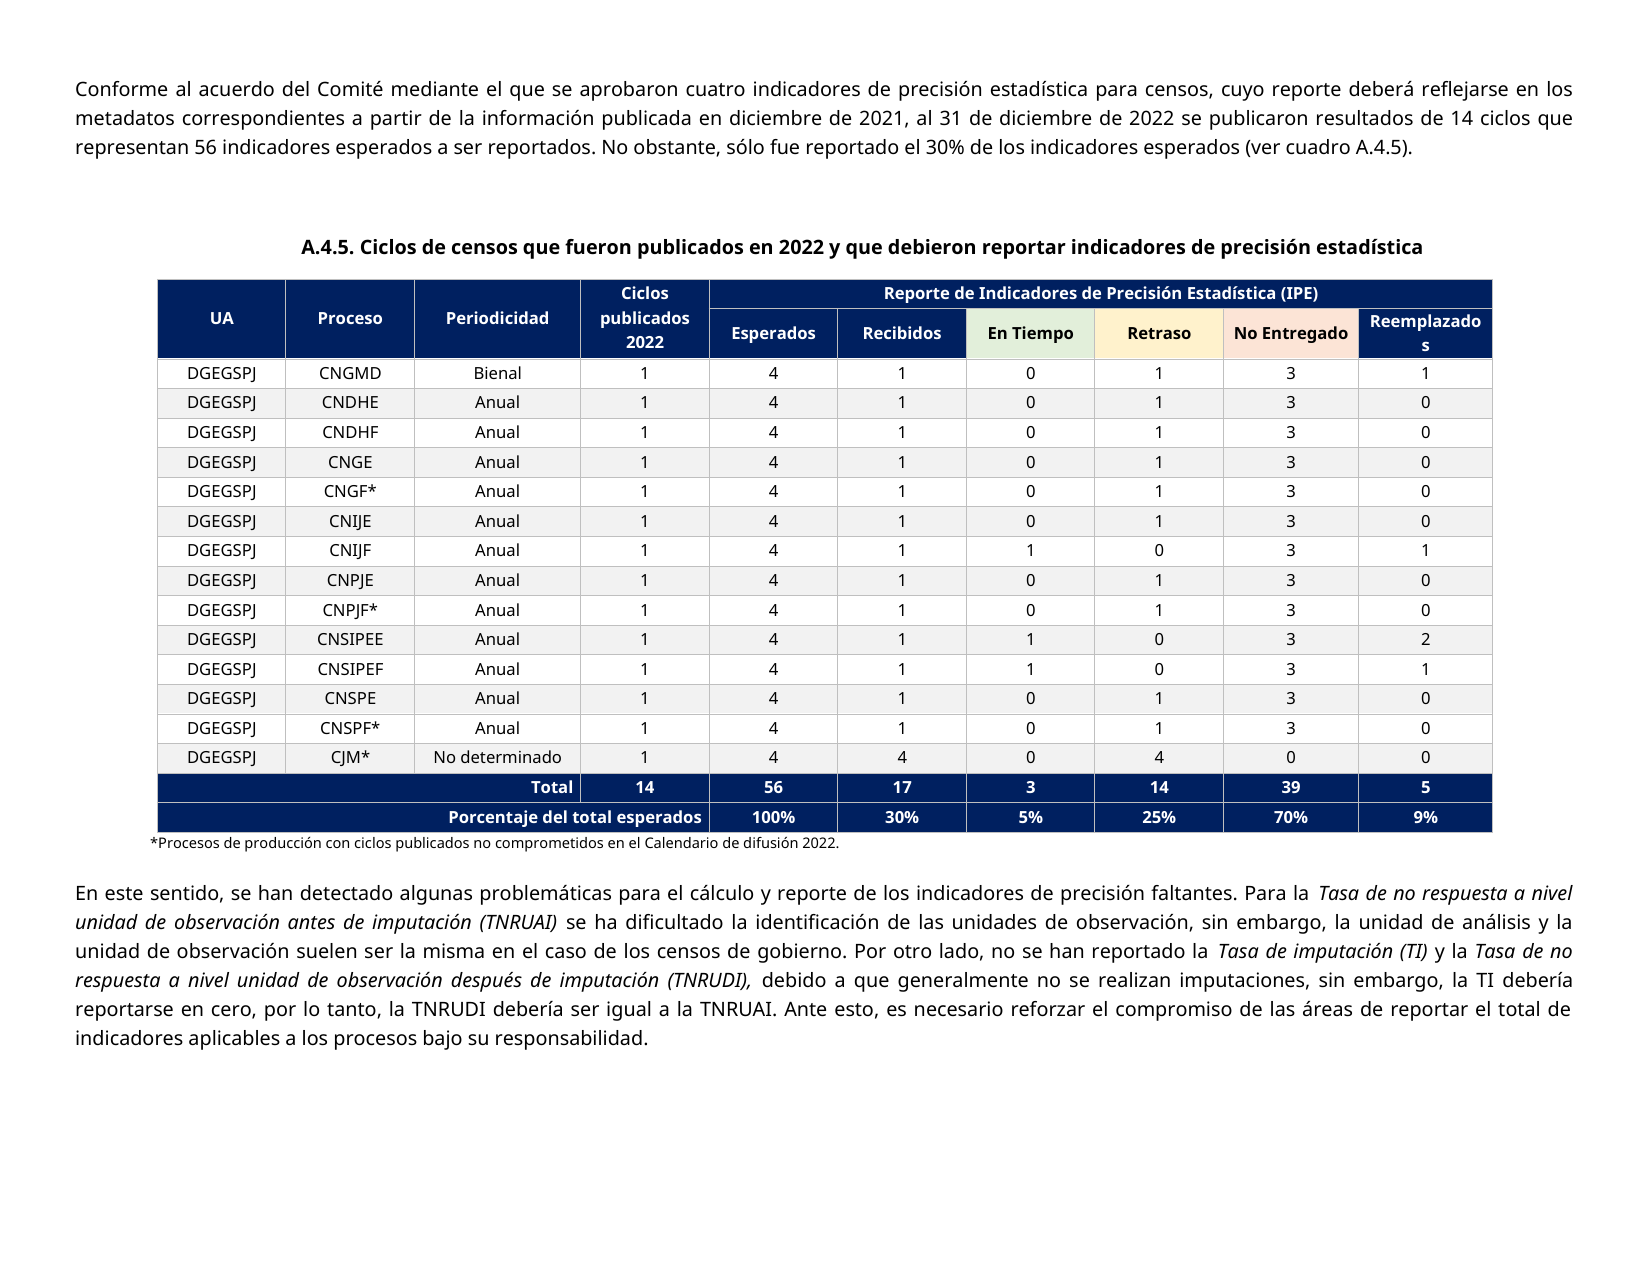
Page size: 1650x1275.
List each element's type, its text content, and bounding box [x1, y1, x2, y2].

table_cell 0 [1095, 626, 1223, 654]
table_cell 4 [710, 537, 837, 566]
table_cell 1 [838, 655, 966, 684]
table_cell 0 [1359, 478, 1492, 506]
table_cell CNIJF [286, 537, 414, 566]
table_cell 0 [967, 448, 1094, 477]
table_cell 2 [1359, 626, 1492, 654]
table_cell 1 [838, 626, 966, 654]
table_cell 4 [838, 744, 966, 773]
table_cell 0 [1095, 537, 1223, 566]
table_cell 0 [1359, 567, 1492, 595]
table_cell Anual [415, 685, 580, 713]
table_cell 100% [710, 803, 837, 832]
table_cell 1 [838, 715, 966, 743]
table_cell 3 [1224, 567, 1358, 595]
table_cell Anual [415, 448, 580, 477]
table_cell Anual [415, 567, 580, 595]
table_cell 14 [1095, 774, 1223, 802]
text A.4.5. Ciclos de censos que fueron publicados en 2022 y que debieron reportar indicadores de precisión estadística [75, 233, 1575, 260]
table_cell 5 [1359, 774, 1492, 802]
table_header Proceso [286, 280, 414, 358]
table_cell 1 [581, 448, 709, 477]
table_cell 0 [967, 478, 1094, 506]
table_cell 1 [581, 744, 709, 773]
table_cell 1 [838, 567, 966, 595]
text *Procesos de producción con ciclos publicados no comprometidos en el Calendario de difusión 2022. [150, 833, 1478, 853]
table_cell 3 [1224, 448, 1358, 477]
table_cell 1 [581, 715, 709, 743]
table_cell 9% [1359, 803, 1492, 832]
table_cell 1 [581, 537, 709, 566]
table_cell 1 [967, 655, 1094, 684]
table_cell 3 [1224, 715, 1358, 743]
table_cell No Entregado [1224, 309, 1358, 358]
table_cell Esperados [710, 309, 837, 358]
table_cell 4 [710, 626, 837, 654]
table_cell 0 [967, 507, 1094, 536]
table_cell 1 [1095, 360, 1223, 388]
table_cell 4 [710, 419, 837, 447]
table_cell CNDHE [286, 389, 414, 418]
table_cell 0 [1359, 596, 1492, 625]
table_cell 4 [710, 655, 837, 684]
table_cell 3 [1224, 537, 1358, 566]
table_cell DGEGSPJ [158, 596, 285, 625]
table_cell CNDHF [286, 419, 414, 447]
table_cell 0 [967, 567, 1094, 595]
table_cell DGEGSPJ [158, 744, 285, 773]
table_cell 1 [838, 596, 966, 625]
table_cell 0 [1359, 715, 1492, 743]
table_cell 0 [1095, 655, 1223, 684]
table_header UA [158, 280, 285, 358]
table_cell 1 [581, 419, 709, 447]
table_cell 1 [1095, 507, 1223, 536]
table_cell CNPJF* [286, 596, 414, 625]
table_cell 1 [1095, 478, 1223, 506]
table_cell 0 [1359, 507, 1492, 536]
table_cell 3 [1224, 685, 1358, 713]
table_cell 1 [581, 389, 709, 418]
table_cell CNSPF* [286, 715, 414, 743]
table_cell 5% [967, 803, 1094, 832]
table_cell 0 [967, 596, 1094, 625]
table_cell CNPJE [286, 567, 414, 595]
table_cell 39 [1224, 774, 1358, 802]
table_cell 4 [710, 596, 837, 625]
table_cell 0 [967, 685, 1094, 713]
table_cell 14 [581, 774, 709, 802]
table_cell 4 [710, 744, 837, 773]
table_cell Bienal [415, 360, 580, 388]
table_cell CJM* [286, 744, 414, 773]
table_header Reporte de Indicadores de Precisión Estadística (IPE) [710, 280, 1492, 308]
table_cell 1 [1095, 596, 1223, 625]
table_cell 4 [710, 389, 837, 418]
table_cell 0 [967, 744, 1094, 773]
table_cell 1 [1359, 537, 1492, 566]
table_cell 1 [838, 360, 966, 388]
table_cell CNSPE [286, 685, 414, 713]
table_cell 1 [1095, 448, 1223, 477]
table_cell 3 [1224, 419, 1358, 447]
table_cell 0 [1359, 685, 1492, 713]
table_cell 0 [967, 419, 1094, 447]
table_cell DGEGSPJ [158, 655, 285, 684]
table_cell 1 [838, 507, 966, 536]
table_cell 0 [1359, 419, 1492, 447]
table_cell Porcentaje del total esperados [158, 803, 709, 832]
table_cell DGEGSPJ [158, 626, 285, 654]
table_cell Anual [415, 419, 580, 447]
table_cell 1 [581, 567, 709, 595]
table_cell En Tiempo [967, 309, 1094, 358]
table_cell 1 [1359, 655, 1492, 684]
table_cell 4 [1095, 744, 1223, 773]
table_cell DGEGSPJ [158, 537, 285, 566]
table_cell 3 [1224, 507, 1358, 536]
table_cell DGEGSPJ [158, 507, 285, 536]
table_cell DGEGSPJ [158, 448, 285, 477]
table_cell Anual [415, 507, 580, 536]
table_cell 1 [581, 655, 709, 684]
table_cell DGEGSPJ [158, 685, 285, 713]
table_cell 0 [967, 360, 1094, 388]
table_cell 3 [1224, 596, 1358, 625]
table_cell 4 [710, 685, 837, 713]
table_cell 1 [581, 507, 709, 536]
table_cell DGEGSPJ [158, 567, 285, 595]
table_cell 3 [1224, 389, 1358, 418]
table_cell 1 [838, 685, 966, 713]
table_header Ciclos publicados 2022 [581, 280, 709, 358]
table_cell Total [158, 774, 580, 802]
table_cell 1 [838, 389, 966, 418]
table_cell 1 [1095, 567, 1223, 595]
table_cell DGEGSPJ [158, 389, 285, 418]
table_cell 17 [838, 774, 966, 802]
table_cell CNGF* [286, 478, 414, 506]
table_cell 1 [581, 596, 709, 625]
table_cell 1 [838, 448, 966, 477]
table_cell 25% [1095, 803, 1223, 832]
table_cell 3 [1224, 360, 1358, 388]
table_header Periodicidad [415, 280, 580, 358]
table_cell 4 [710, 448, 837, 477]
table_cell 1 [967, 626, 1094, 654]
table_cell 0 [1224, 744, 1358, 773]
table_cell Anual [415, 626, 580, 654]
table_cell 1 [838, 478, 966, 506]
table_cell 1 [1095, 389, 1223, 418]
table_cell 0 [1359, 389, 1492, 418]
table_cell 1 [967, 537, 1094, 566]
table_cell 1 [1095, 419, 1223, 447]
table_cell 4 [710, 715, 837, 743]
table_cell 1 [581, 626, 709, 654]
table_cell 4 [710, 567, 837, 595]
table_cell Anual [415, 537, 580, 566]
table_cell CNGMD [286, 360, 414, 388]
table_cell Retraso [1095, 309, 1223, 358]
table_cell Recibidos [838, 309, 966, 358]
table_cell 1 [1359, 360, 1492, 388]
table_cell 4 [710, 478, 837, 506]
table_cell 1 [581, 360, 709, 388]
table_cell 3 [967, 774, 1094, 802]
table_cell 0 [967, 715, 1094, 743]
table_cell 3 [1224, 655, 1358, 684]
table_cell CNIJE [286, 507, 414, 536]
table_cell 4 [710, 360, 837, 388]
table_cell DGEGSPJ [158, 715, 285, 743]
table_cell 1 [1095, 715, 1223, 743]
table_cell 1 [1095, 685, 1223, 713]
table_cell CNSIPEF [286, 655, 414, 684]
table_cell 30% [838, 803, 966, 832]
table_cell Anual [415, 715, 580, 743]
table_cell Anual [415, 655, 580, 684]
table_cell 0 [1359, 744, 1492, 773]
table_cell 0 [967, 389, 1094, 418]
table_cell Reemplazados [1359, 309, 1492, 358]
table_cell 1 [838, 419, 966, 447]
text Conforme al acuerdo del Comité mediante el que se aprobaron cuatro indicadores de precisión estadística para censos, cuyo reporte deberá reflejarse en los metadatos correspondientes a partir de la información publicada en diciembre de 2021, al 31 de diciembre de 2022 se publicaron resultados de 14 ciclos que representan 56 indicadores esperados a ser reportados. No obstante, sólo fue reportado el 30% de los indicadores esperados (ver cuadro A.4.5). [75, 75, 1575, 160]
table_cell DGEGSPJ [158, 419, 285, 447]
table_cell 56 [710, 774, 837, 802]
text En este sentido, se han detectado algunas problemáticas para el cálculo y reporte de los indicadores de precisión faltantes. Para la Tasa de no respuesta a nivel unidad de observación antes de imputación (TNRUAI) se ha dificultado la identificación de las unidades de observación, sin embargo, la unidad de análisis y la unidad de observación suelen ser la misma en el caso de los censos de gobierno. Por otro lado, no se han reportado la Tasa de imputación (TI) y la Tasa de no respuesta a nivel unidad de observación después de imputación (TNRUDI), debido a que generalmente no se realizan imputaciones, sin embargo, la TI debería reportarse en cero, por lo tanto, la TNRUDI debería ser igual a la TNRUAI. Ante esto, es necesario reforzar el compromiso de las áreas de reportar el total de indicadores aplicables a los procesos bajo su responsabilidad. [75, 879, 1575, 1052]
table_cell 70% [1224, 803, 1358, 832]
table_cell No determinado [415, 744, 580, 773]
table_cell 1 [581, 478, 709, 506]
table_cell 0 [1359, 448, 1492, 477]
table_cell Anual [415, 389, 580, 418]
table_cell 1 [581, 685, 709, 713]
table_cell 3 [1224, 478, 1358, 506]
table_cell Anual [415, 478, 580, 506]
table_cell CNSIPEE [286, 626, 414, 654]
table_cell 3 [1224, 626, 1358, 654]
table_cell DGEGSPJ [158, 360, 285, 388]
table_cell Anual [415, 596, 580, 625]
table_cell 1 [838, 537, 966, 566]
table_cell 4 [710, 507, 837, 536]
table_cell DGEGSPJ [158, 478, 285, 506]
table_cell CNGE [286, 448, 414, 477]
